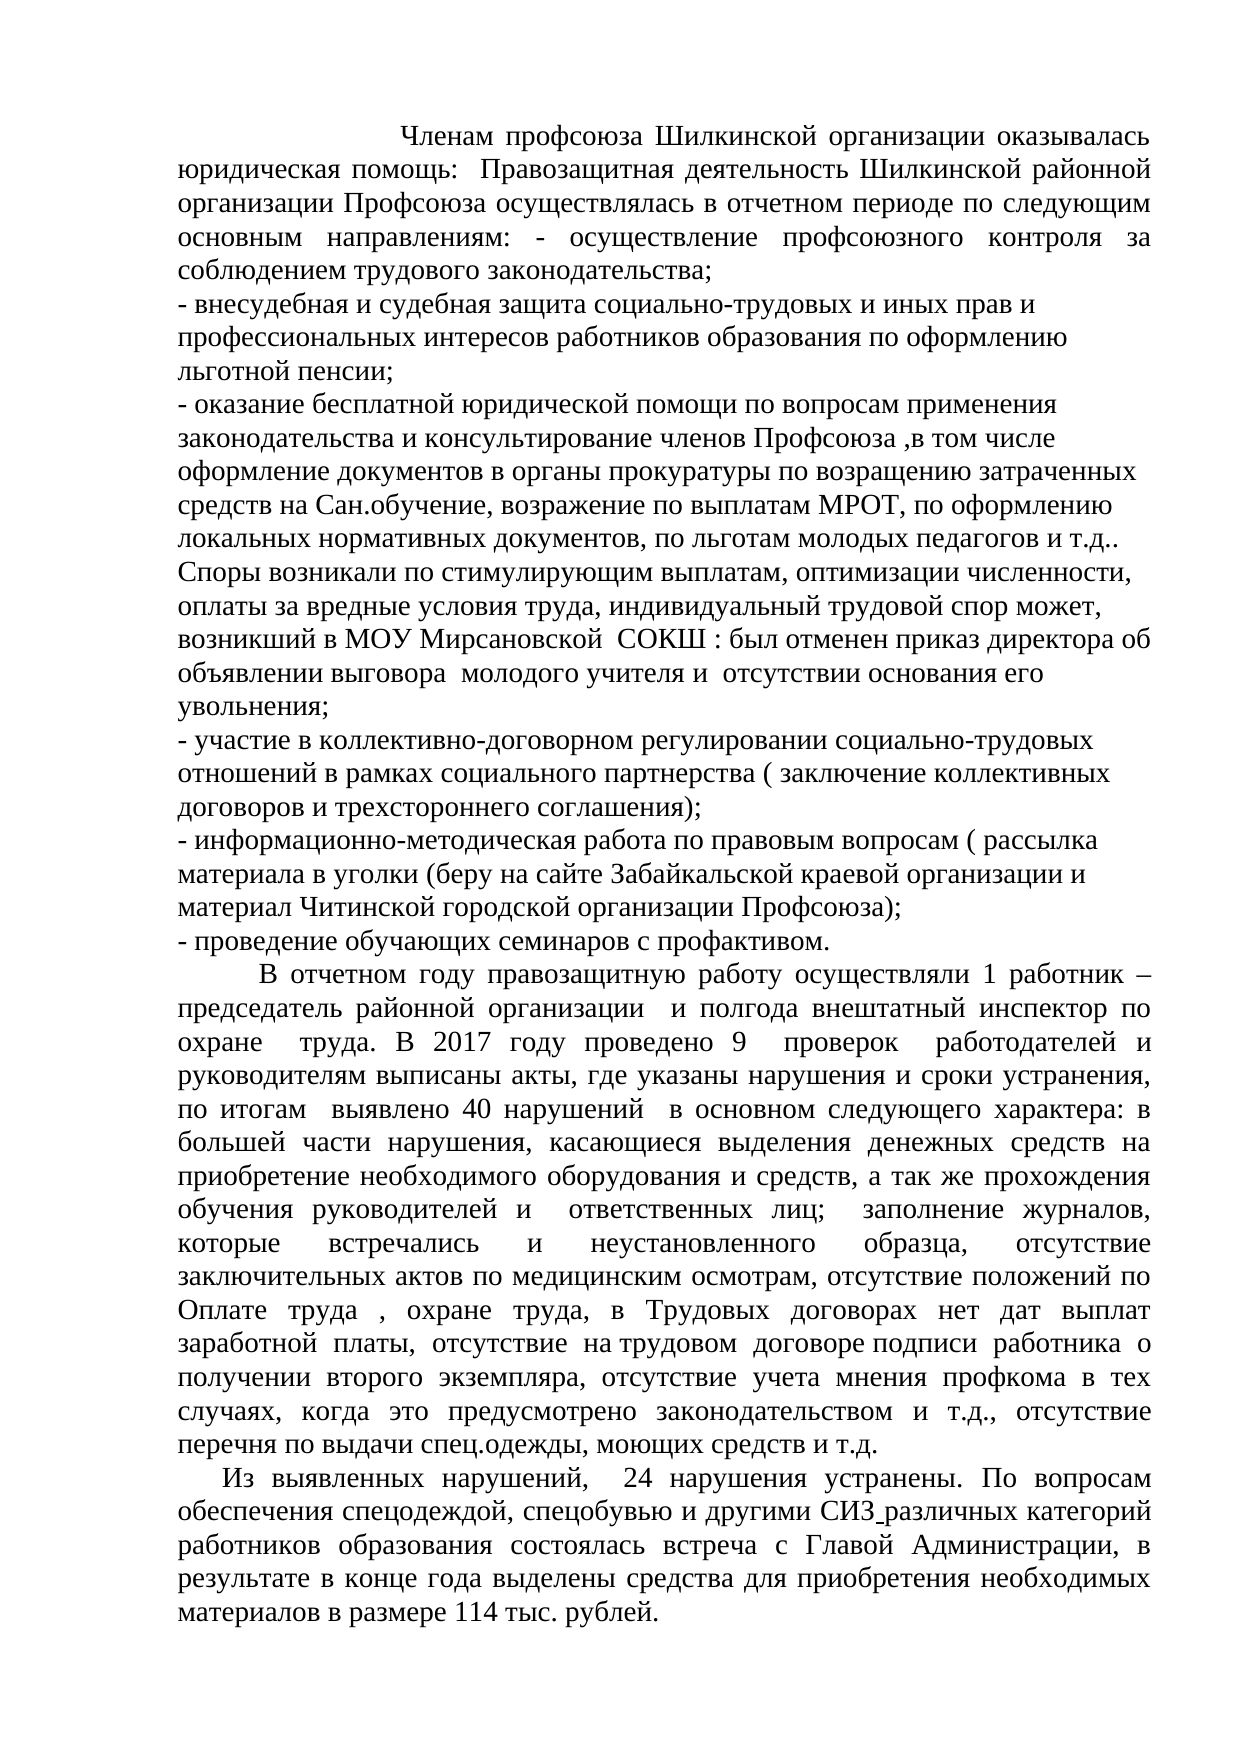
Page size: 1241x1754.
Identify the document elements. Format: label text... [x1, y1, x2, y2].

text - внесудебная и судебная защита социально-трудовых и иных прав и профессиональных интересов работников образования по оформлению льготной пенсии; [177, 286, 1152, 386]
text - информационно-методическая работа по правовым вопросам ( рассылка материала в уголки (беру на сайте Забайкальской краевой организации и материал Читинской городской организации Профсоюза); [177, 822, 1152, 923]
text Членам профсоюза Шилкинской организации оказывалась юридическая помощь: Правозащитная деятельность Шилкинской районной организации Профсоюза осуществлялась в отчетном периоде по следующим основным направлениям: - осуществление профсоюзного контроля за соблюдением трудового законодательства; [177, 118, 1152, 286]
text - участие в коллективно-договорном регулировании социально-трудовых отношений в рамках социального партнерства ( заключение коллективных договоров и трехстороннего соглашения); [177, 722, 1152, 822]
text В отчетном году правозащитную работу осуществляли 1 работник – председатель районной организации и полгода внештатный инспектор по охране труда. В 2017 году проведено 9 проверок работодателей и руководителям выписаны акты, где указаны нарушения и сроки устранения, по итогам выявлено 40 нарушений в основном следующего характера: в большей части нарушения, касающиеся выделения денежных средств на приобретение необходимого оборудования и средств, а так же прохождения обучения руководителей и ответственных лиц; заполнение журналов, которые встречались и неустановленного образца, отсутствие заключительных актов по медицинским осмотрам, отсутствие положений по Оплате труда , охране труда, в Трудовых договорах нет дат выплат заработной платы, отсутствие на трудовом договоре подписи работника о получении второго экземпляра, отсутствие учета мнения профкома в тех случаях, когда это предусмотрено законодательством и т.д., отсутствие перечня по выдачи спец.одежды, моющих средств и т.д. [177, 957, 1152, 1460]
text - проведение обучающих семинаров с профактивом. [177, 923, 1152, 957]
text Из выявленных нарушений, 24 нарушения устранены. По вопросам обеспечения спецодеждой, спецобувью и другими СИЗ различных категорий работников образования состоялась встреча с Главой Администрации, в результате в конце года выделены средства для приобретения необходимых материалов в размере 114 тыс. рублей. [177, 1460, 1152, 1627]
text - оказание бесплатной юридической помощи по вопросам применения законодательства и консультирование членов Профсоюза ,в том числе оформление документов в органы прокуратуры по возращению затраченных средств на Сан.обучение, возражение по выплатам МРОТ, по оформлению локальных нормативных документов, по льготам молодых педагогов и т.д.. Споры возникали по стимулирующим выплатам, оптимизации численности, оплаты за вредные условия труда, индивидуальный трудовой спор может, возникший в МОУ Мирсановской СОКШ : был отменен приказ директора об объявлении выговора молодого учителя и отсутствии основания его увольнения; [177, 386, 1152, 722]
